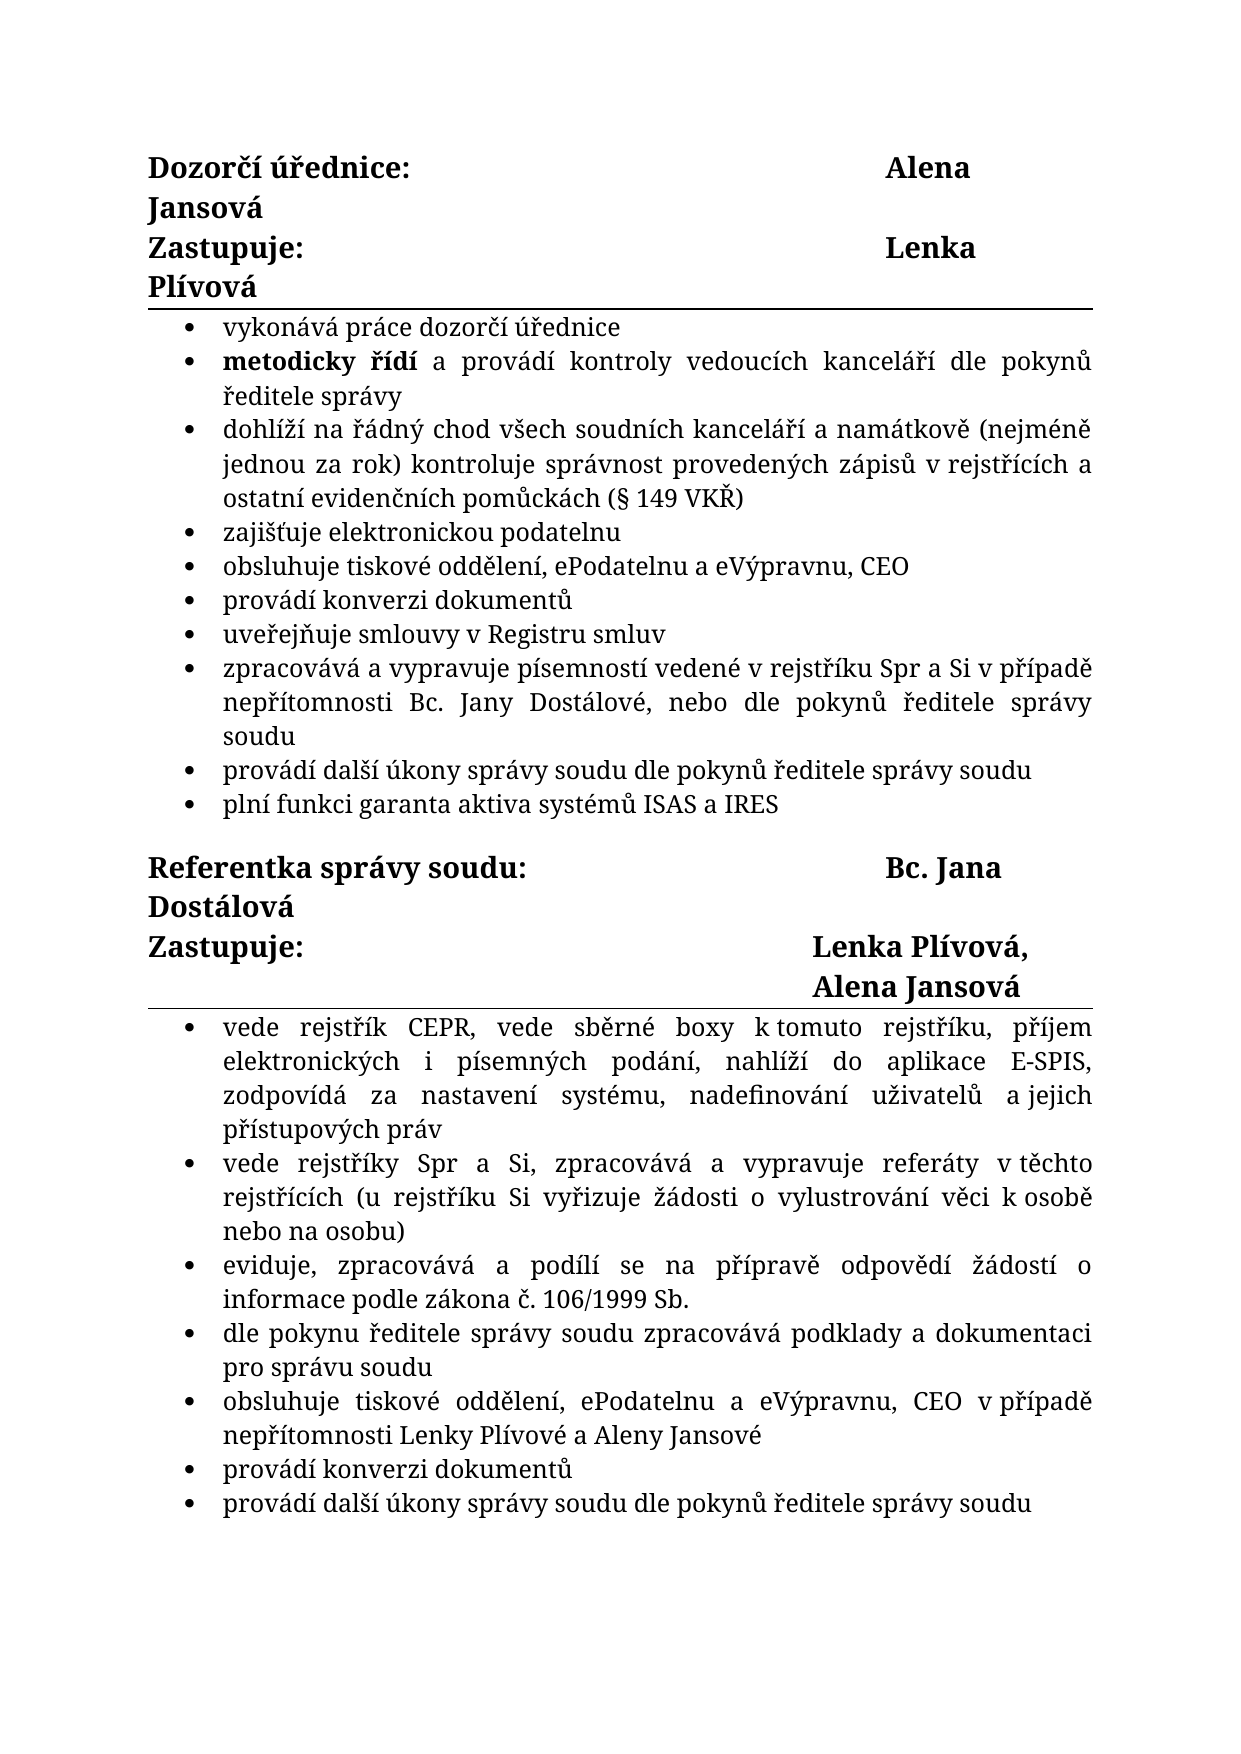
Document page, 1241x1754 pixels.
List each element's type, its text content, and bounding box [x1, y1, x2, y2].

list zpracovává a vypravuje písemností vedené v rejstříku Spr a Si v případě nepřítomnosti Bc. Jany Dostálové, nebo dle pokynů ředitele správy soudu [185, 651, 1093, 753]
list provádí konverzi dokumentů [185, 582, 1093, 617]
list dohlíží na řádný chod všech soudních kanceláří a namátkově (nejméně jednou za rok) kontroluje správnost provedených zápisů v rejstřících a ostatní evidenčních pomůckách (§ 149 VKŘ) [185, 412, 1093, 514]
list metodicky řídí a provádí kontroly vedoucích kanceláří dle pokynů ředitele správy [185, 344, 1093, 412]
list provádí konverzi dokumentů [185, 1452, 1093, 1486]
list obsluhuje tiskové oddělení, ePodatelnu a eVýpravnu, CEO v případě nepřítomnosti Lenky Plívové a Aleny Jansové [185, 1384, 1093, 1452]
list vede rejstříky Spr a Si, zpracovává a vypravuje referáty v těchto rejstřících (u rejstříku Si vyřizuje žádosti o vylustrování věci k osobě nebo na osobu) [185, 1146, 1093, 1248]
text Dozorčí úřednice: Alena Jansová [148, 148, 1093, 227]
list plní funkci garanta aktiva systémů ISAS a IRES [185, 787, 1093, 821]
list zajišťuje elektronickou podatelnu [185, 514, 1093, 548]
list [185, 1486, 1093, 1520]
list Zastupuje: Lenka Plívová, Alena Jansová [148, 926, 1093, 1008]
list uveřejňuje smlouvy v Registru smluv [185, 617, 1093, 651]
list provádí další úkony správy soudu dle pokynů ředitele správy soudu [185, 753, 1093, 787]
text Referentka správy soudu: Bc. Jana Dostálová [148, 847, 1093, 926]
list eviduje, zpracovává a podílí se na přípravě odpovědí žádostí o informace podle zákona č. 106/1999 Sb. [185, 1248, 1093, 1316]
list obsluhuje tiskové oddělení, ePodatelnu a eVýpravnu, CEO [185, 548, 1093, 582]
list vykonává práce dozorčí úřednice [185, 310, 1093, 344]
list dle pokynu ředitele správy soudu zpracovává podklady a dokumentaci pro správu soudu [185, 1316, 1093, 1384]
list Zastupuje: Lenka Plívová [148, 227, 1093, 308]
list vede rejstřík CEPR, vede sběrné boxy k tomuto rejstříku, příjem elektronických i písemných podání, nahlíží do aplikace E-SPIS, zodpovídá za nastavení systému, nadefinování uživatelů a jejich přístupových práv [185, 1009, 1093, 1146]
